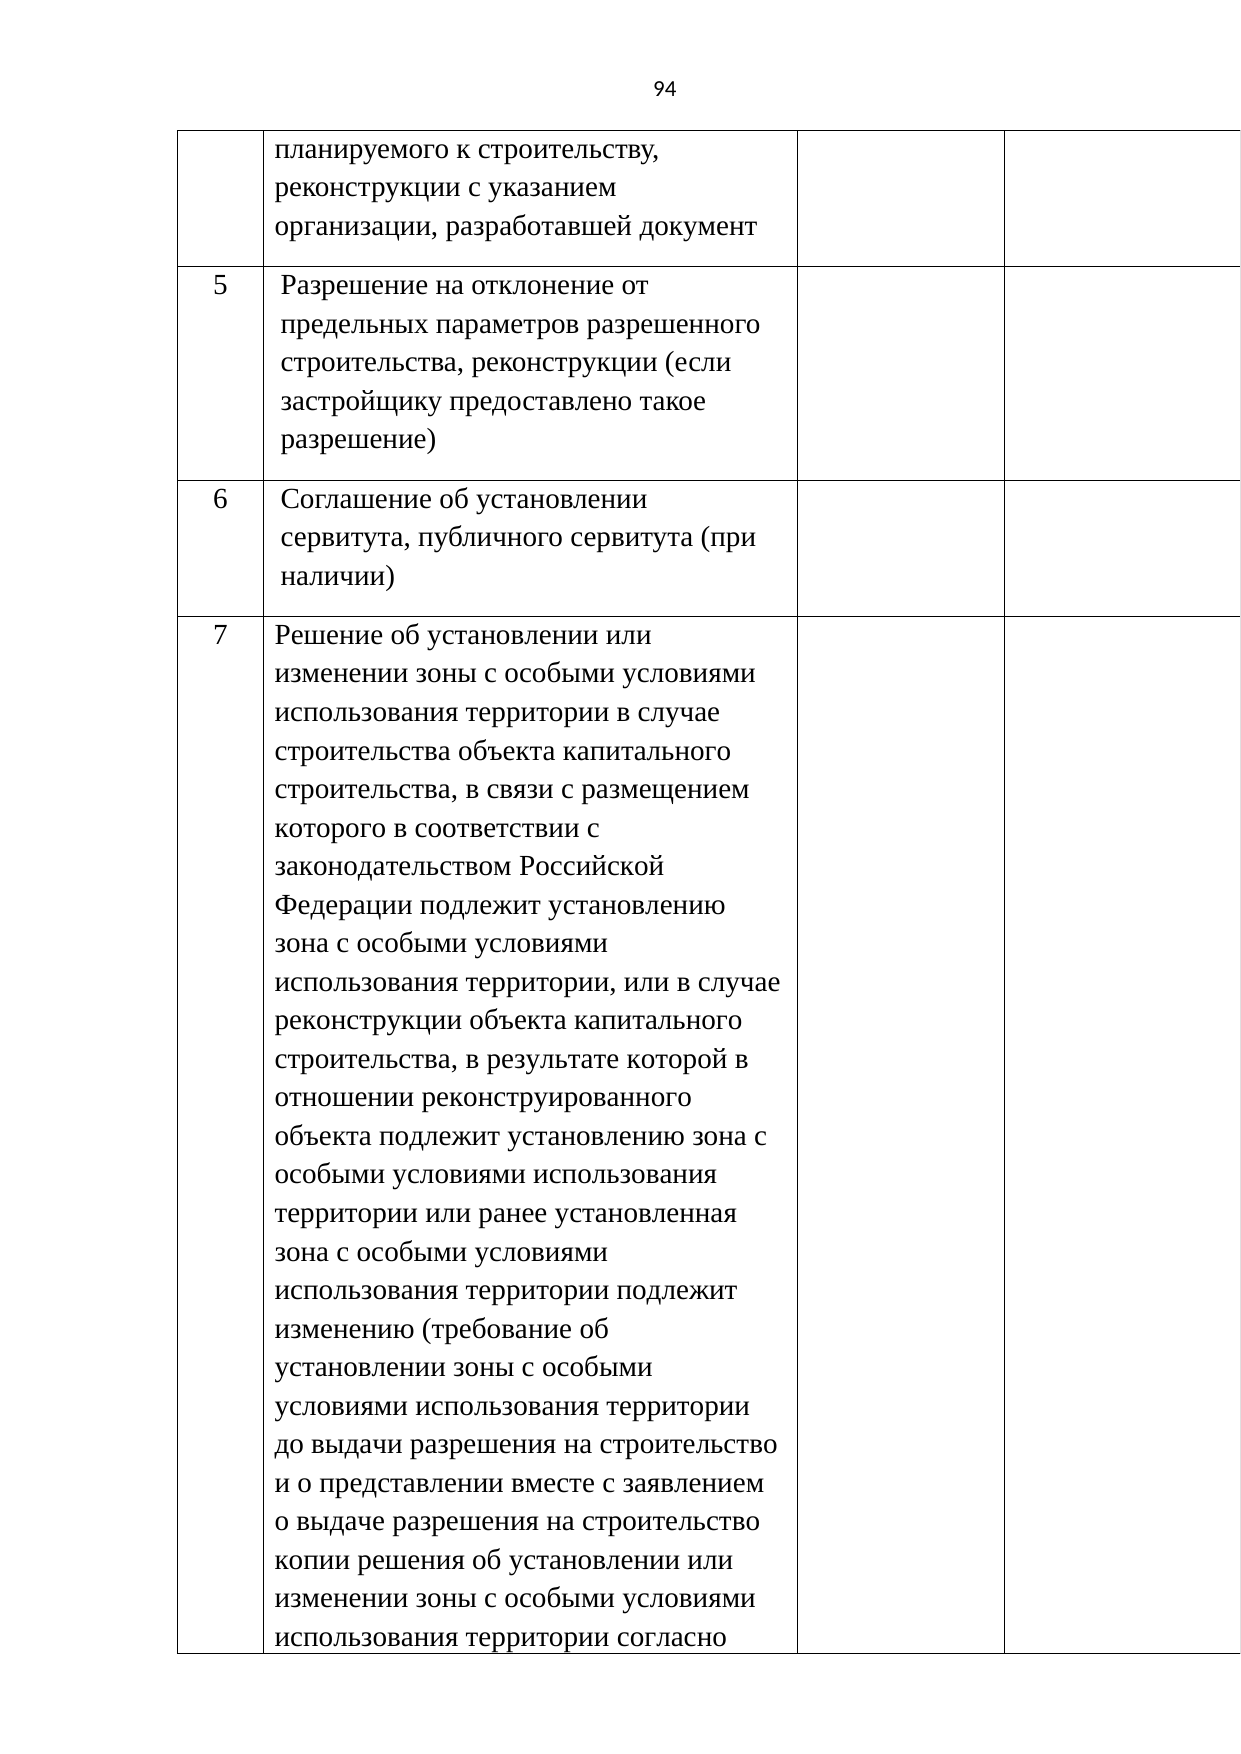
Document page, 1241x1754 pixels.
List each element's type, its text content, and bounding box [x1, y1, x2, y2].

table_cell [264, 131, 797, 266]
table_cell [1005, 267, 1240, 480]
table_cell [1005, 131, 1240, 266]
table_cell 6 [178, 481, 263, 616]
table_cell [798, 131, 1004, 266]
table_cell 5 [178, 267, 263, 480]
table_cell 4 [178, 131, 263, 266]
table_cell [1005, 481, 1240, 616]
table_cell [798, 267, 1004, 480]
table_cell [798, 481, 1004, 616]
table_cell [798, 617, 1004, 1653]
table_cell Разрешение на отклонение от предельных параметров разрешенного строительства, реконструкции (если застройщику предоставлено такое разрешение) [264, 267, 797, 480]
table_cell 7 [178, 617, 263, 1653]
table_cell Соглашение об установлении сервитута, публичного сервитута (при наличии) [264, 481, 797, 616]
table_cell [1005, 617, 1240, 1653]
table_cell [264, 617, 797, 1653]
